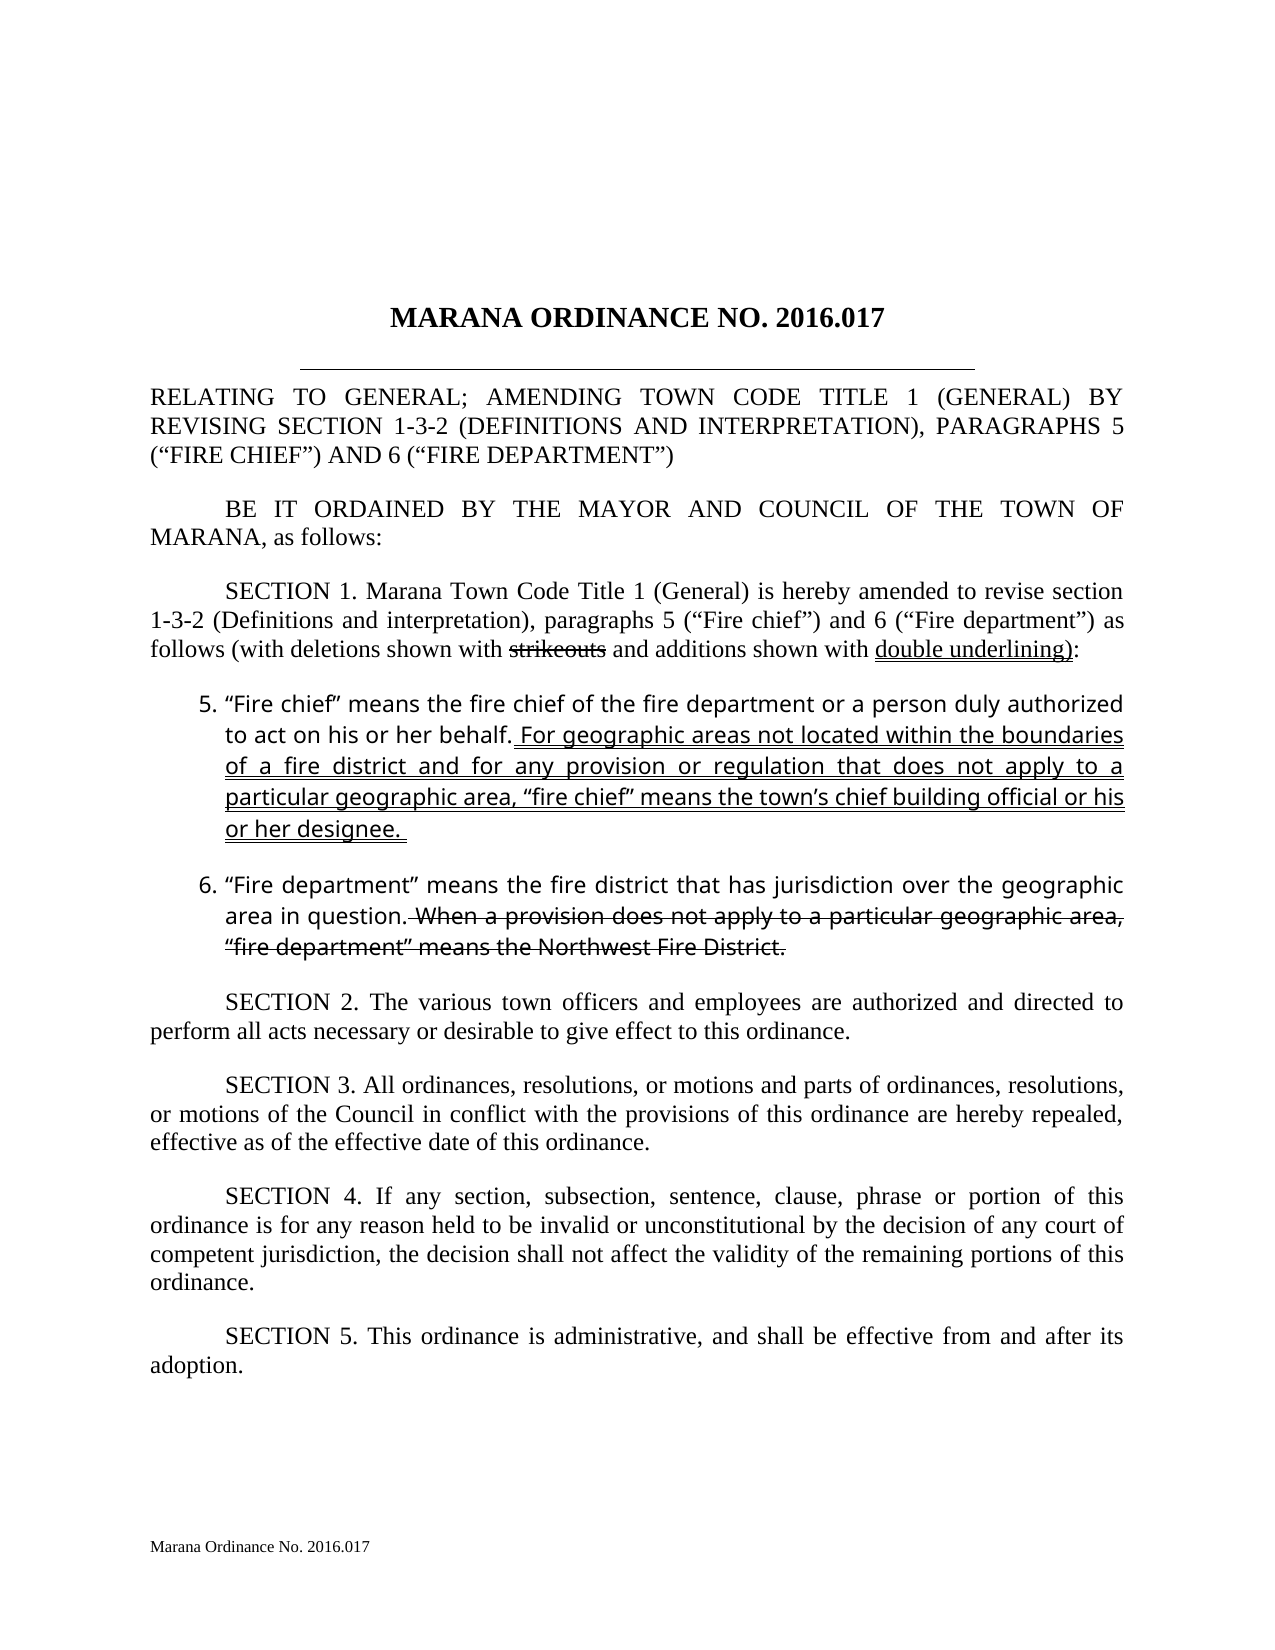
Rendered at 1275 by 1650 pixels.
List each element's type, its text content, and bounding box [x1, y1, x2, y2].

text SECTION 4. If any section, subsection, sentence, clause, phrase or portion of this ordinance is for any reason held to be invalid or unconstitutional by the decision of any court of competent jurisdiction, the decision shall not affect the validity of the remaining portions of this ordinance. [150, 1181, 1125, 1296]
title Marana Ordinance No. 2016.017 [300, 300, 975, 369]
text “Fire department” means the fire district that has jurisdiction over the geographic area in question. When a provision does not apply to a particular geographic area, “fire department” means the Northwest Fire District. [217, 869, 1125, 962]
title Relating to General; Amending Town Code Title 1 (General) by revising section 1-3-2 (Definitions and interpretation), paragraphs 5 (“Fire chief”) and 6 (“Fire department”) [150, 382, 1125, 469]
text SECTION 3. All ordinances, resolutions, or motions and parts of ordinances, resolutions, or motions of the Council in conflict with the provisions of this ordinance are hereby repealed, effective as of the effective date of this ordinance. [150, 1070, 1125, 1156]
text BE IT ORDAINED BY THE MAYOR AND COUNCIL OF THE TOWN OF MARANA, as follows: [150, 494, 1125, 551]
text “Fire chief” means the fire chief of the fire department or a person duly authorized to act on his or her behalf. For geographic areas not located within the boundaries of a fire district and for any provision or regulation that does not apply to a particular geographic area, “fire chief” means the town’s chief building official or his or her designee. [217, 687, 1125, 844]
text SECTION 1. Marana Town Code Title 1 (General) is hereby amended to revise section 1-3-2 (Definitions and interpretation), paragraphs 5 (“Fire chief”) and 6 (“Fire department”) as follows (with deletions shown with strikeouts and additions shown with double underlining): [150, 576, 1125, 662]
text SECTION 5. This ordinance is administrative, and shall be effective from and after its adoption. [150, 1321, 1125, 1379]
text SECTION 2. The various town officers and employees are authorized and directed to perform all acts necessary or desirable to give effect to this ordinance. [150, 987, 1125, 1045]
